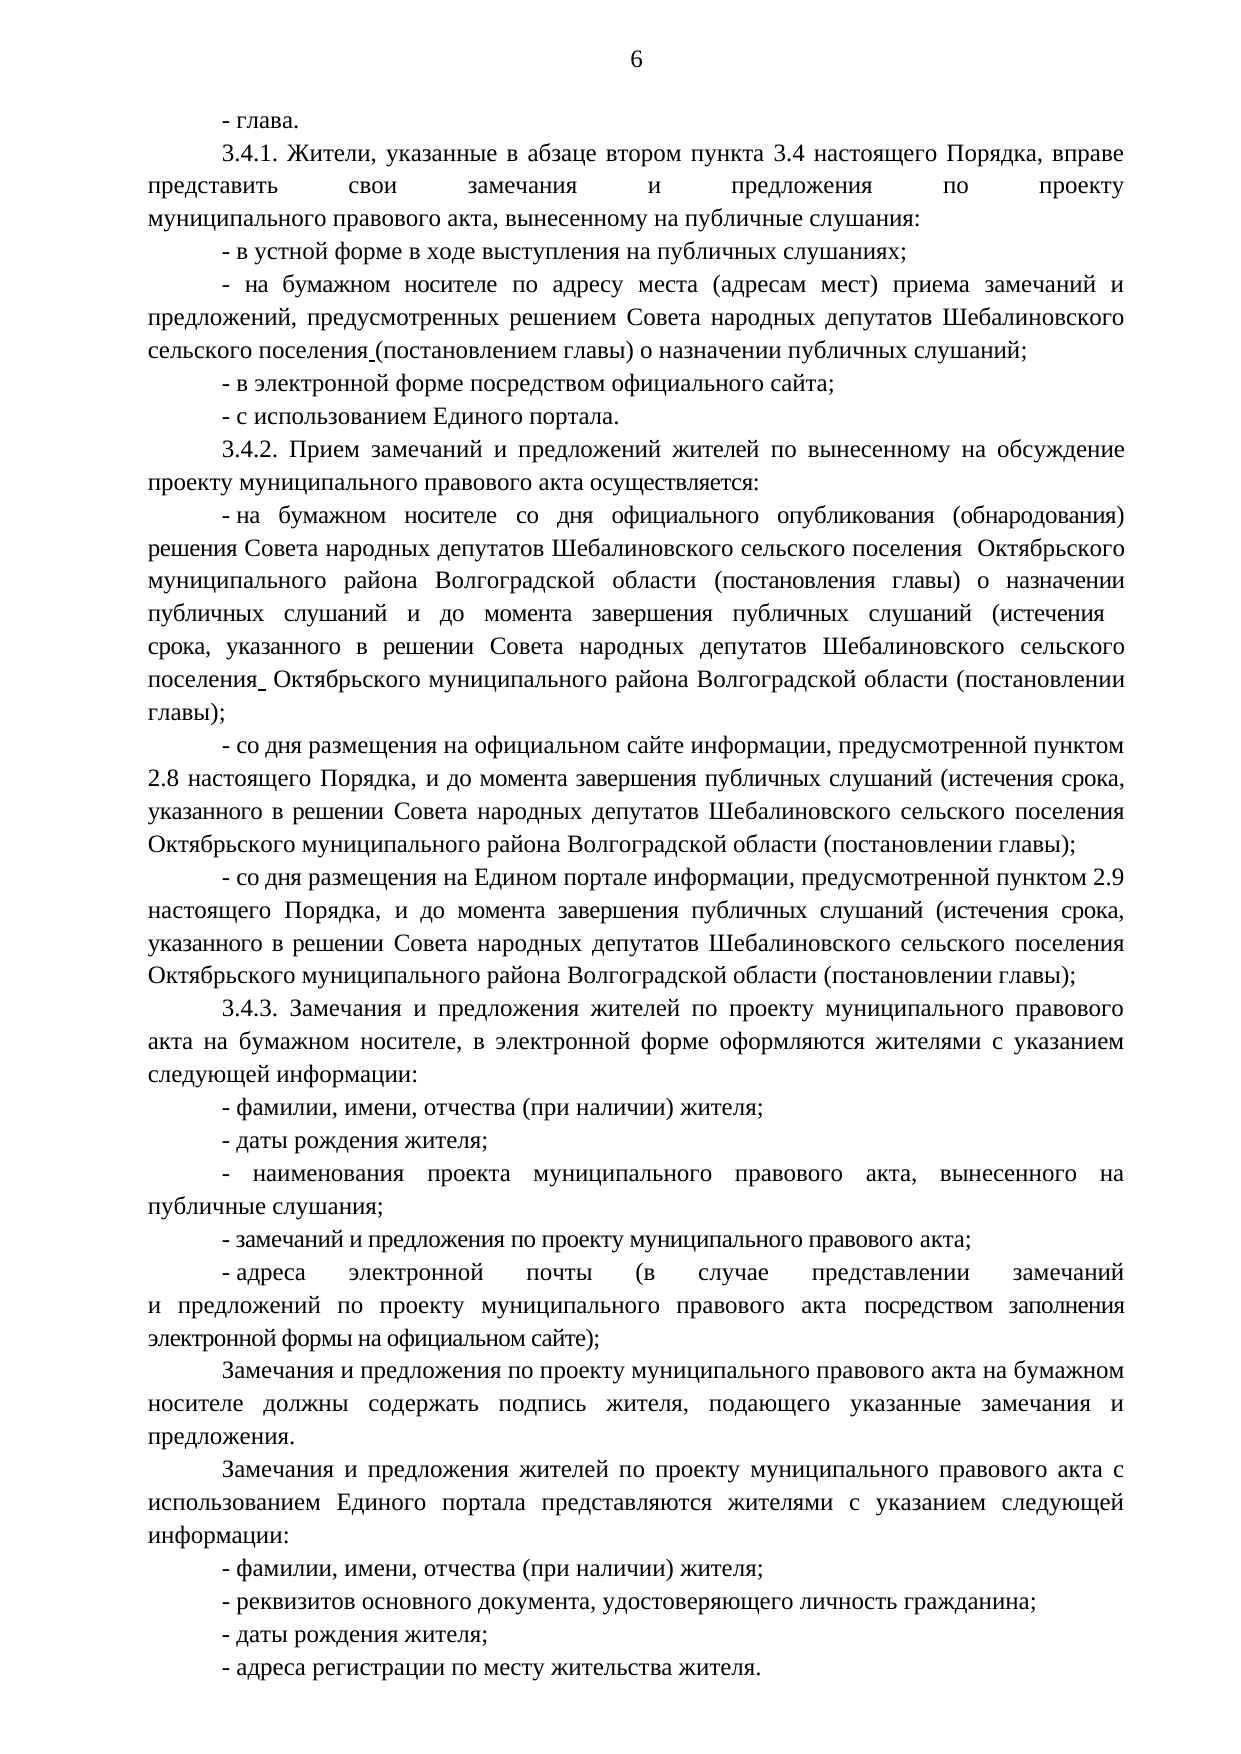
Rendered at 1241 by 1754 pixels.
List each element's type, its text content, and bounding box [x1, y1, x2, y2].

text - в устной форме в ходе выступления на публичных слушаниях; [148, 233, 1125, 266]
text - даты рождения жителя; [148, 1122, 1125, 1155]
text 3.4.3. Замечания и предложения жителей по проекту муниципального правового акта на бумажном носителе, в электронной форме оформляются жителями с указанием следующей информации: [148, 991, 1125, 1089]
text - адреса регистрации по месту жительства жителя. [148, 1649, 1125, 1682]
text - со дня размещения на Едином портале информации, предусмотренной пунктом 2.9 настоящего Порядка, и до момента завершения публичных слушаний (истечения срока, указанного в решении Совета народных депутатов Шебалиновского сельского поселения Октябрьского муниципального района Волгоградской области (постановлении главы); [148, 859, 1125, 991]
text - на бумажном носителе по адресу места (адресам мест) приема замечаний и предложений, предусмотренных решением Совета народных депутатов Шебалиновского сельского поселения (постановлением главы) о назначении публичных слушаний; [148, 266, 1125, 365]
text - со дня размещения на официальном сайте информации, предусмотренной пунктом 2.8 настоящего Порядка, и до момента завершения публичных слушаний (истечения срока, указанного в решении Совета народных депутатов Шебалиновского сельского поселения Октябрьского муниципального района Волгоградской области (постановлении главы); [148, 727, 1125, 859]
text - реквизитов основного документа, удостоверяющего личность гражданина; [148, 1583, 1125, 1616]
text Замечания и предложения жителей по проекту муниципального правового акта с использованием Единого портала представляются жителями с указанием следующей информации: [148, 1451, 1125, 1550]
text - глава. [148, 102, 1125, 135]
text Замечания и предложения по проекту муниципального правового акта на бумажном носителе должны содержать подпись жителя, подающего указанные замечания и предложения. [148, 1353, 1125, 1451]
text - на бумажном носителе со дня официального опубликования (обнародования) решения Совета народных депутатов Шебалиновского сельского поселения Октябрьского муниципального района Волгоградской области (постановления главы) о назначении публичных слушаний и до момента завершения публичных слушаний (истечения срока, указанного в решении Совета народных депутатов Шебалиновского сельского поселения Октябрьского муниципального района Волгоградской области (постановлении главы); [148, 497, 1125, 727]
text - фамилии, имени, отчества (при наличии) жителя; [148, 1089, 1125, 1122]
text - фамилии, имени, отчества (при наличии) жителя; [148, 1550, 1125, 1583]
text - наименования проекта муниципального правового акта, вынесенного на публичные слушания; [148, 1155, 1125, 1221]
text 3.4.1. Жители, указанные в абзаце втором пункта 3.4 настоящего Порядка, вправе представить свои замечания и предложения по проекту муниципального правового акта, вынесенному на публичные слушания: [148, 135, 1125, 233]
text - даты рождения жителя; [148, 1616, 1125, 1649]
text - с использованием Единого портала. [148, 398, 1125, 431]
text - адреса электронной почты (в случае представлении замечаний и предложений по проекту муниципального правового акта посредством заполнения электронной формы на официальном сайте); [148, 1254, 1125, 1353]
text - замечаний и предложения по проекту муниципального правового акта; [148, 1221, 1125, 1254]
text - в электронной форме посредством официального сайта; [148, 365, 1125, 398]
text 3.4.2. Прием замечаний и предложений жителей по вынесенному на обсуждение проекту муниципального правового акта осуществляется: [148, 431, 1125, 497]
